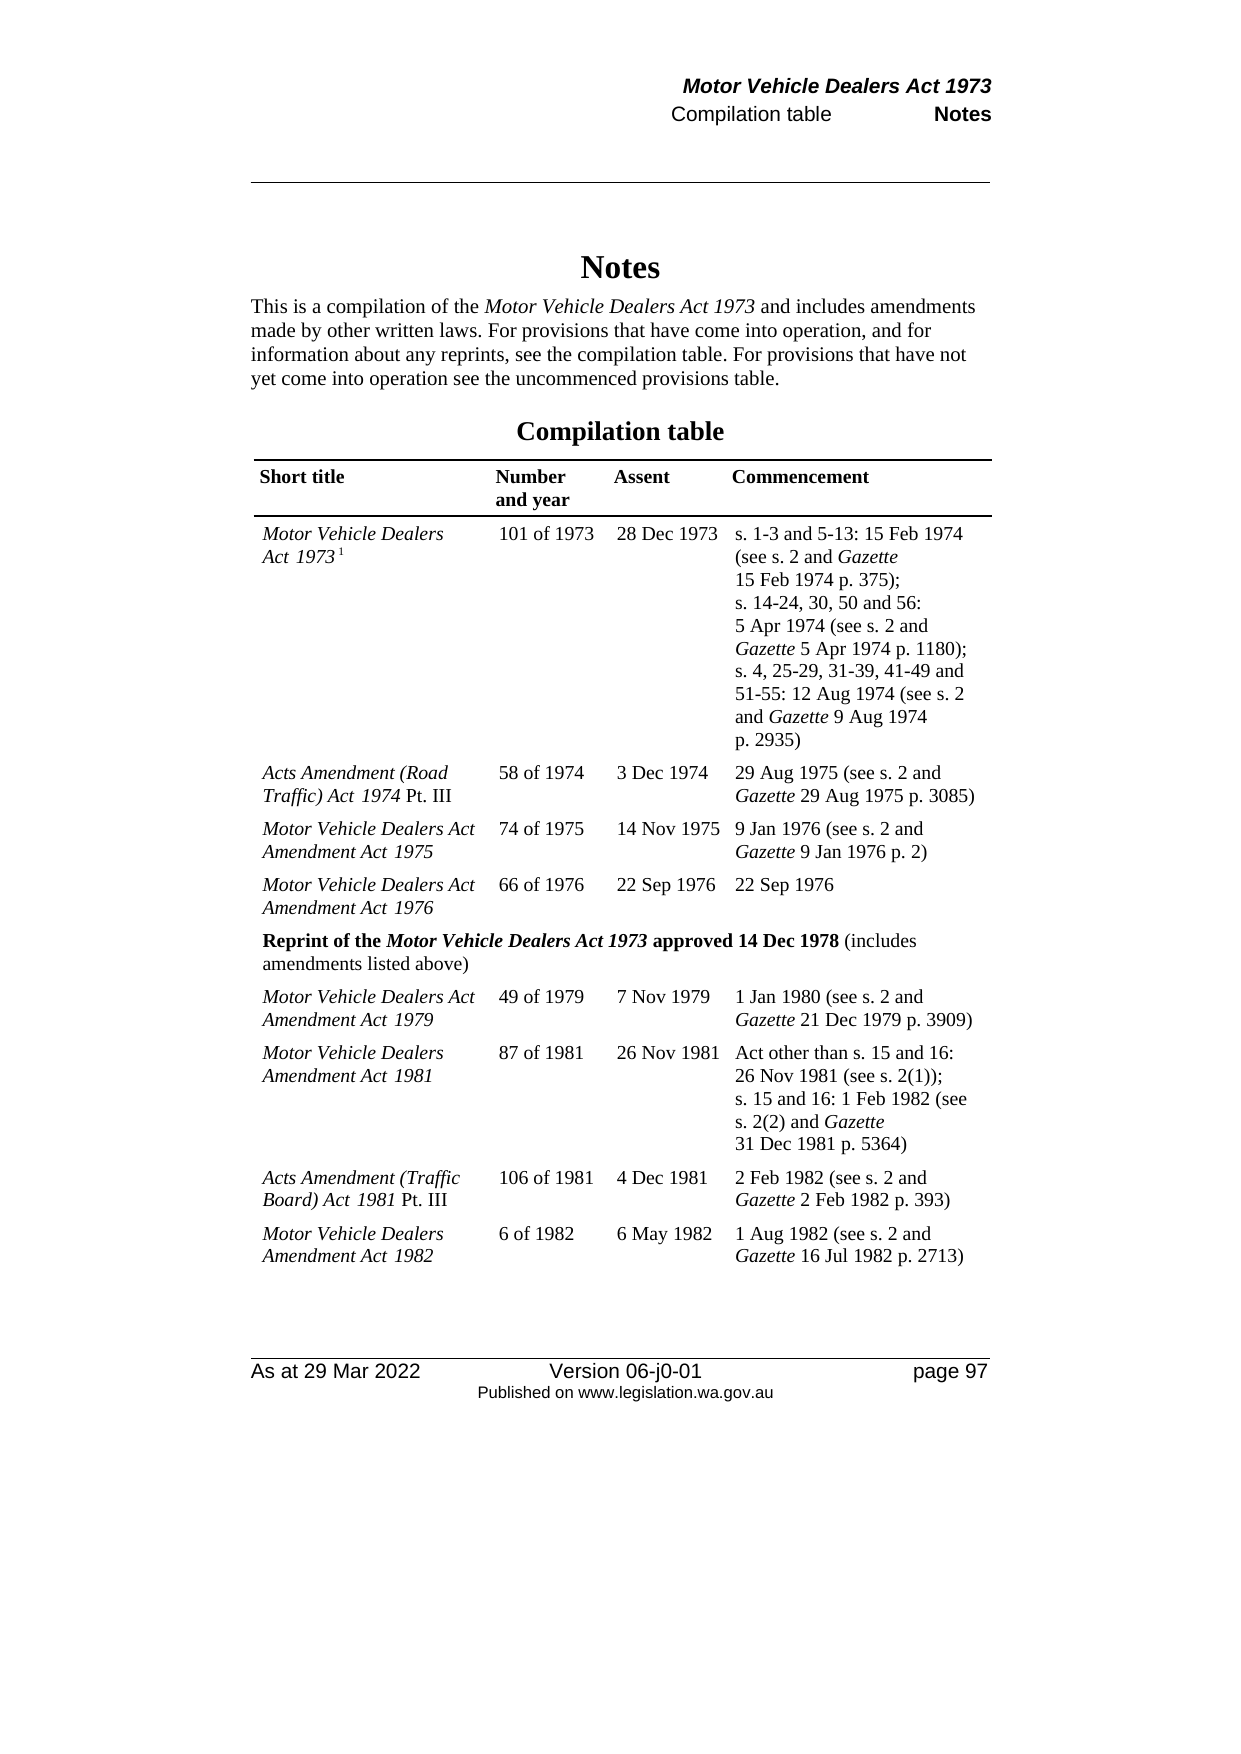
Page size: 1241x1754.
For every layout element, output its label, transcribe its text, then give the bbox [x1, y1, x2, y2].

table_cell 1 Jan 1980 (see s. 2 and Gazette 21 Dec 1979 p. 3909) [729, 980, 995, 1036]
table_cell 26 Nov 1981 [611, 1036, 729, 1160]
table_cell 87 of 1981 [493, 1036, 611, 1160]
text This is a compilation of the Motor Vehicle Dealers Act 1973 and includes amendments made by other written laws. For provisions that have come into operation, and for information about any reprints, see the compilation table. For provisions that have not yet come into operation see the uncommenced provisions table. [251, 294, 990, 390]
table_cell 1 Aug 1982 (see s. 2 and Gazette 16 Jul 1982 p. 2713) [729, 1216, 995, 1272]
table_cell 9 Jan 1976 (see s. 2 and Gazette 9 Jan 1976 p. 2) [729, 812, 995, 868]
subtitle Notes [251, 247, 990, 286]
table_cell Motor Vehicle Dealers Act Amendment Act 1975 [256, 812, 493, 868]
table_cell 66 of 1976 [493, 868, 611, 924]
table_cell 58 of 1974 [493, 756, 611, 812]
table_header Assent [608, 461, 726, 515]
table_cell Motor Vehicle Dealers Amendment Act 1981 [256, 1036, 493, 1160]
table_header Commencement [726, 461, 992, 515]
table_cell Motor Vehicle Dealers Act Amendment Act 1979 [256, 980, 493, 1036]
table_cell 7 Nov 1979 [611, 980, 729, 1036]
table_cell 106 of 1981 [493, 1160, 611, 1216]
table_cell Motor Vehicle Dealers Amendment Act 1982 [256, 1216, 493, 1272]
table_cell s. 1-3 and 5-13: 15 Feb 1974 (see s. 2 and Gazette 15 Feb 1974 p. 375); s. 14-24, 30, 50 and 56: 5 Apr 1974 (see s. 2 and Gazette 5 Apr 1974 p. 1180); s. 4, 25-29, 31-39, 41-49 and 51-55: 12 Aug 1974 (see s. 2 and Gazette 9 Aug 1974 p. 2935) [729, 515, 995, 756]
table_cell 49 of 1979 [493, 980, 611, 1036]
table_cell 29 Aug 1975 (see s. 2 and Gazette 29 Aug 1975 p. 3085) [729, 756, 995, 812]
table_cell Motor Vehicle Dealers Act 1973 1 [256, 517, 493, 756]
table_header Number and year [490, 461, 608, 515]
table_cell 6 May 1982 [611, 1216, 729, 1272]
subtitle Compilation table [251, 415, 990, 447]
table_cell 3 Dec 1974 [611, 756, 729, 812]
table_cell 74 of 1975 [493, 812, 611, 868]
table_cell 6 of 1982 [493, 1216, 611, 1272]
table_cell 14 Nov 1975 [611, 812, 729, 868]
table_cell Acts Amendment (Road Traffic) Act 1974 Pt. III [256, 756, 493, 812]
table_cell 101 of 1973 [493, 517, 611, 756]
table_cell Motor Vehicle Dealers Act Amendment Act 1976 [256, 868, 493, 924]
table_cell 2 Feb 1982 (see s. 2 and Gazette 2 Feb 1982 p. 393) [729, 1160, 995, 1216]
table_cell Acts Amendment (Traffic Board) Act 1981 Pt. III [256, 1160, 493, 1216]
table_cell 22 Sep 1976 [729, 868, 995, 924]
table_header Short title [254, 461, 489, 515]
table_cell 28 Dec 1973 [611, 517, 729, 756]
table_cell 22 Sep 1976 [611, 868, 729, 924]
table_cell 4 Dec 1981 [611, 1160, 729, 1216]
table_cell Act other than s. 15 and 16: 26 Nov 1981 (see s. 2(1)); s. 15 and 16: 1 Feb 1982 (see s. 2(2) and Gazette 31 Dec 1981 p. 5364) [729, 1036, 995, 1160]
table_cell Reprint of the Motor Vehicle Dealers Act 1973 approved 14 Dec 1978 (includes amendments listed above) [256, 924, 995, 980]
